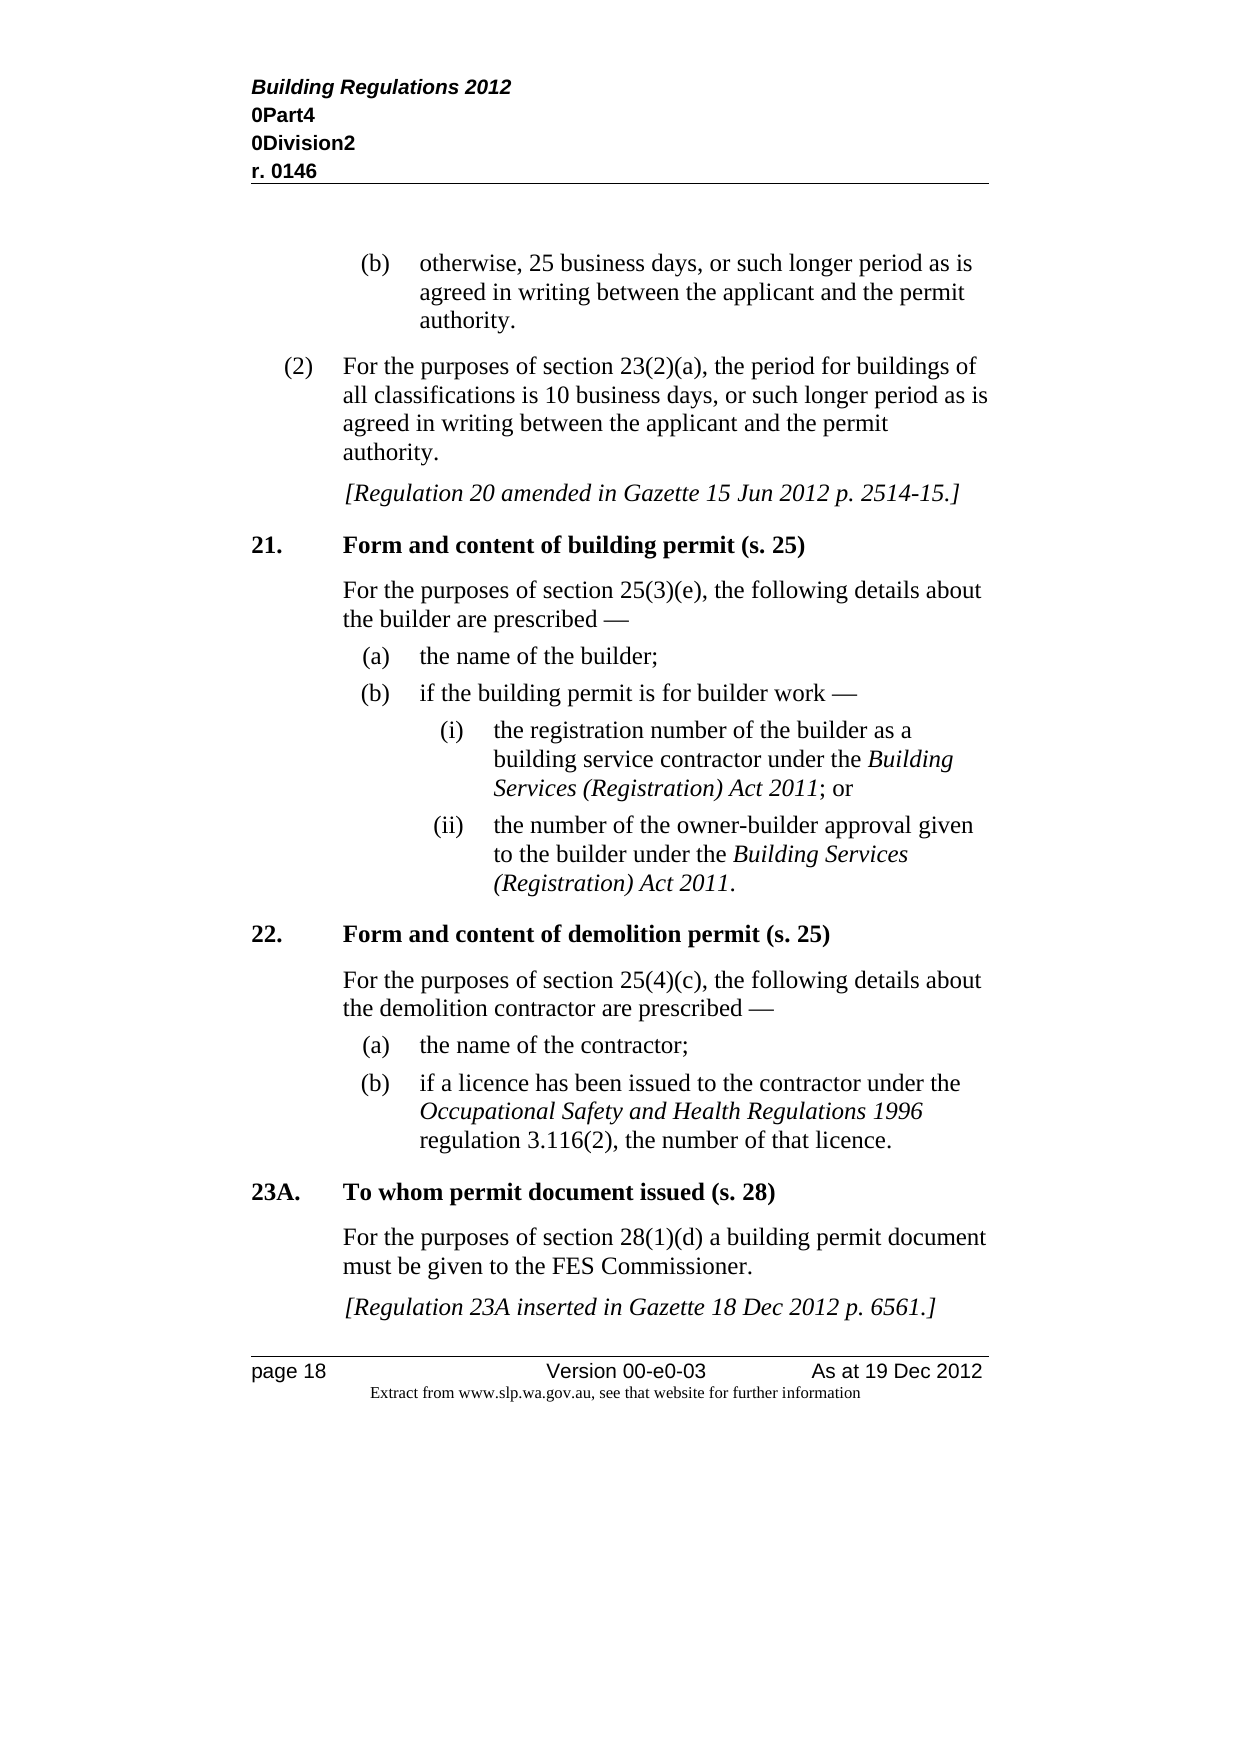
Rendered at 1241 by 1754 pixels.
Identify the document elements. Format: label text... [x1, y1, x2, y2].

text (b) otherwise, 25 business days, or such longer period as is agreed in writing between the applicant and the permit authority. [251, 248, 989, 334]
text For the purposes of section 28(1)(d) a building permit document must be given to the FES Commissioner. [251, 1222, 989, 1280]
text (a) the name of the builder; [251, 641, 989, 670]
text (a) the name of the contractor; [251, 1031, 989, 1059]
text (b) if the building permit is for builder work — [251, 678, 989, 707]
text [Regulation 20 amended in Gazette 15 Jun 2012 p. 2514-15.] [251, 478, 989, 507]
subtitle 21. Form and content of building permit (s. 25) [251, 530, 989, 559]
text For the purposes of section 25(3)(e), the following details about the builder are prescribed — [251, 576, 989, 633]
text For the purposes of section 25(4)(c), the following details about the demolition contractor are prescribed — [251, 965, 989, 1022]
text (b) if a licence has been issued to the contractor under the Occupational Safety and Health Regulations 1996 regulation 3.116(2), the number of that licence. [251, 1068, 989, 1154]
subtitle 22. Form and content of demolition permit (s. 25) [251, 919, 989, 948]
text (ii) the number of the owner-builder approval given to the builder under the Building Services (Registration) Act 2011. [251, 810, 989, 896]
text [Regulation 23A inserted in Gazette 18 Dec 2012 p. 6561.] [251, 1292, 989, 1321]
subtitle 23A. To whom permit document issued (s. 28) [251, 1177, 989, 1206]
text (i) the registration number of the builder as a building service contractor under the Building Services (Registration) Act 2011; or [251, 716, 989, 802]
text (2) For the purposes of section 23(2)(a), the period for buildings of all classifications is 10 business days, or such longer period as is agreed in writing between the applicant and the permit authority. [251, 351, 989, 466]
